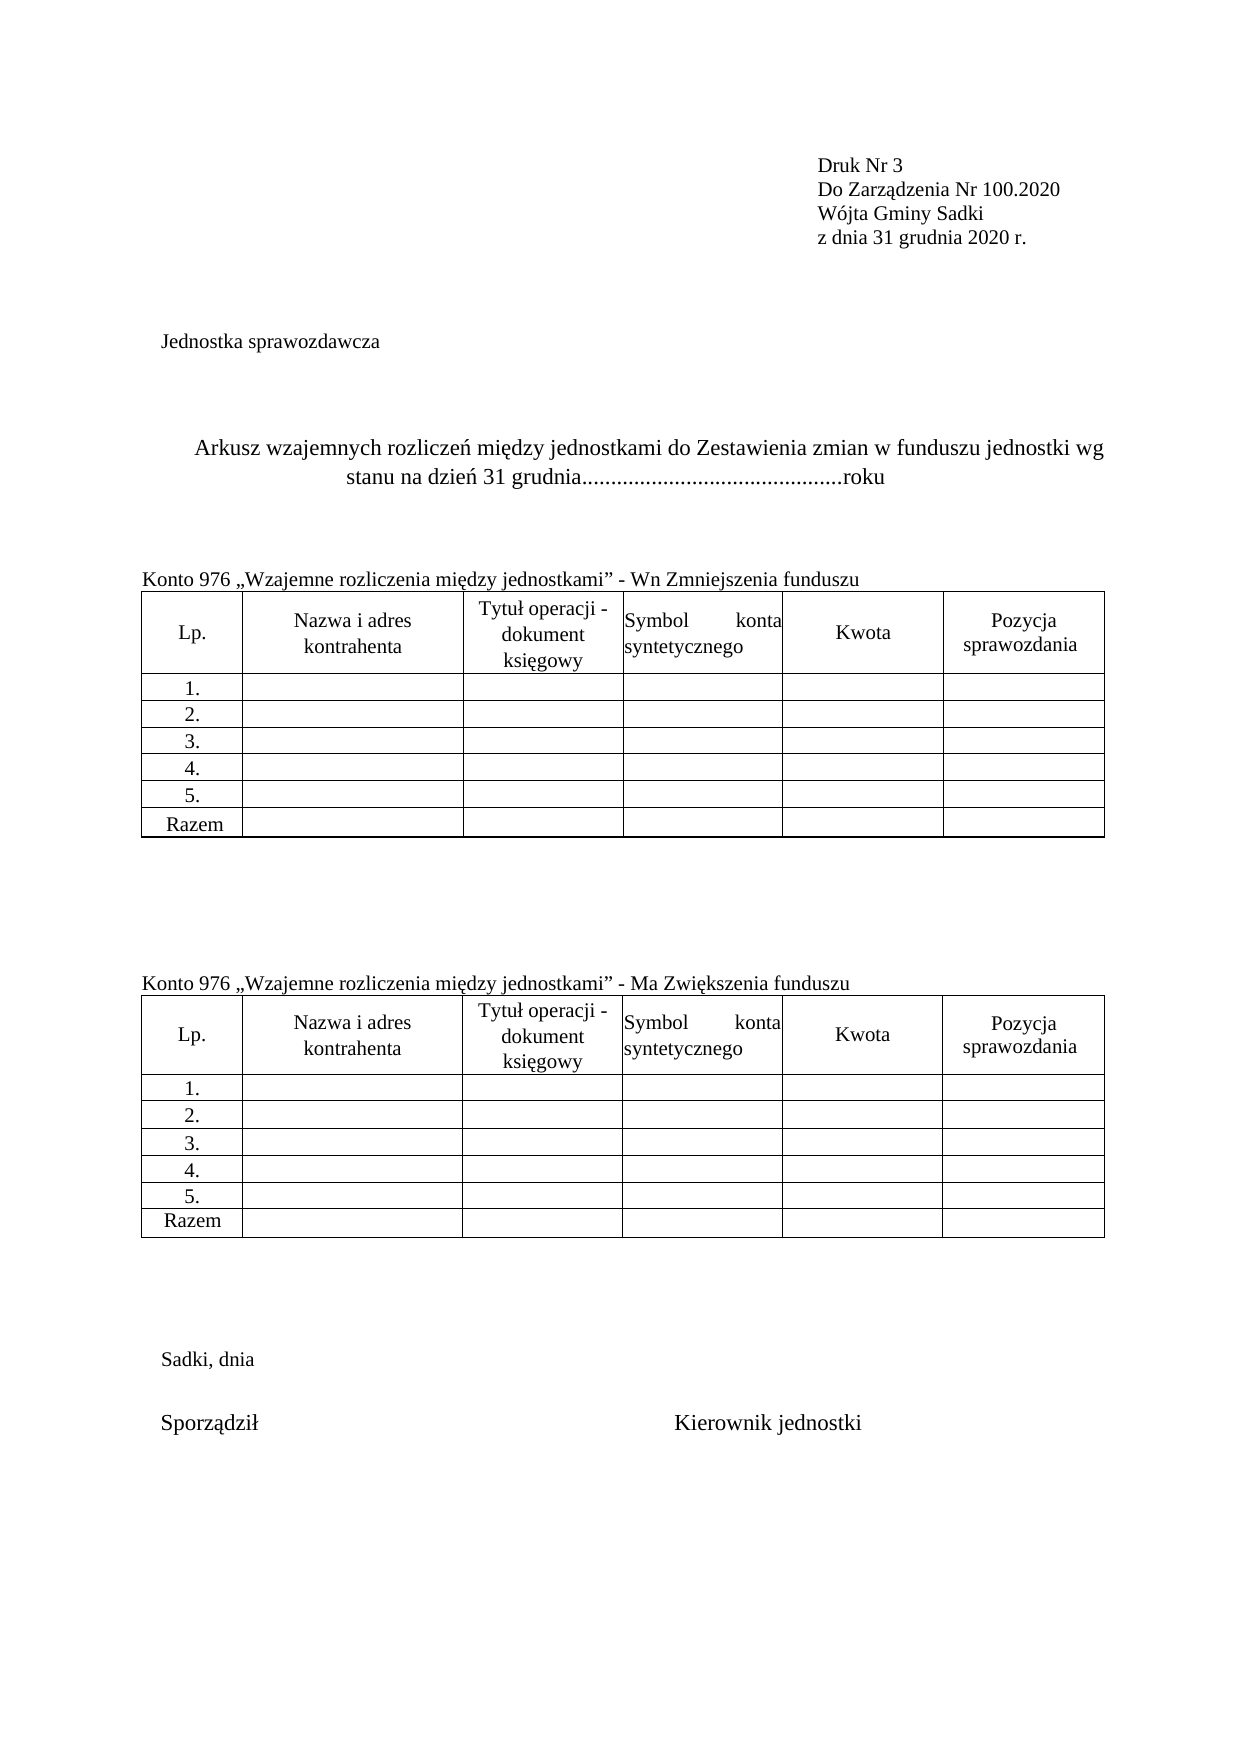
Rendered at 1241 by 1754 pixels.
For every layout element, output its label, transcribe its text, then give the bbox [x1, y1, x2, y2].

table_cell 4. [142, 1156, 242, 1182]
table_cell [624, 781, 782, 807]
table_header Nazwa i adres kontrahenta [243, 592, 463, 673]
table_cell [944, 701, 1104, 727]
table_cell [943, 1209, 1104, 1237]
table_cell 5. [142, 781, 242, 807]
table_cell [463, 1129, 622, 1155]
table_cell [943, 1101, 1104, 1127]
table_cell [624, 808, 782, 836]
table_cell [243, 754, 463, 780]
table_header Symbol konta syntetycznego [624, 592, 782, 673]
table_cell [243, 1209, 462, 1237]
table_cell 5. [142, 1183, 242, 1208]
table_cell [623, 1075, 782, 1100]
table_cell [623, 1129, 782, 1155]
table_cell [243, 1101, 462, 1127]
table_header Symbol konta syntetycznego [623, 996, 782, 1074]
table_cell [243, 701, 463, 727]
table_cell [624, 754, 782, 780]
table_cell [463, 1075, 622, 1100]
table_cell [943, 1183, 1104, 1208]
table_cell [783, 1209, 942, 1237]
table_cell [943, 1129, 1104, 1155]
text Jednostka sprawozdawcza [161, 330, 1106, 353]
table_cell [783, 701, 943, 727]
table_cell [624, 728, 782, 753]
table_cell [243, 1156, 462, 1182]
table_cell [464, 701, 623, 727]
table_header Kwota [783, 592, 943, 673]
table_cell [783, 1075, 942, 1100]
table_cell [943, 1156, 1104, 1182]
table_cell 2. [142, 701, 242, 727]
table_cell [464, 808, 623, 836]
table_cell 1. [142, 1075, 242, 1100]
table_header Lp. [142, 592, 242, 673]
table_cell [464, 754, 623, 780]
table_cell [464, 781, 623, 807]
table_cell 1. [142, 674, 242, 700]
table_cell [944, 808, 1104, 836]
table_cell [243, 728, 463, 753]
table_header Nazwa i adres kontrahenta [243, 996, 462, 1074]
table_cell Razem [142, 1209, 242, 1237]
table_cell [624, 701, 782, 727]
table_cell [463, 1209, 622, 1237]
table_cell [243, 1075, 462, 1100]
table_cell [463, 1156, 622, 1182]
table_cell [944, 754, 1104, 780]
table_cell [783, 674, 943, 700]
table_cell [464, 674, 623, 700]
table_cell [623, 1209, 782, 1237]
table_cell [944, 728, 1104, 753]
table_cell 4. [142, 754, 242, 780]
text Konto 976 „Wzajemne rozliczenia między jednostkami” - Ma Zwiększenia funduszu [142, 972, 1104, 995]
table_cell [944, 674, 1104, 700]
table_cell [623, 1156, 782, 1182]
table_cell [783, 781, 943, 807]
table_cell [243, 781, 463, 807]
table_cell [243, 1183, 462, 1208]
table_cell [783, 1129, 942, 1155]
table_cell Razem [142, 808, 242, 836]
table_cell 2. [142, 1101, 242, 1127]
table_header Tytuł operacji - dokument księgowy [464, 592, 623, 673]
text Konto 976 „Wzajemne rozliczenia między jednostkami” - Wn Zmniejszenia funduszu [142, 568, 1104, 591]
table_cell [783, 728, 943, 753]
table_cell [783, 1101, 942, 1127]
text Sadki, dnia [161, 1348, 1106, 1371]
table_cell [464, 728, 623, 753]
table_cell [944, 781, 1104, 807]
table_cell [623, 1183, 782, 1208]
table_cell [624, 674, 782, 700]
table_cell 3. [142, 1129, 242, 1155]
table_cell [783, 808, 943, 836]
table_cell [943, 1075, 1104, 1100]
table_cell [463, 1183, 622, 1208]
table_cell [463, 1101, 622, 1127]
table_cell [243, 808, 463, 836]
table_header Lp. [142, 996, 242, 1074]
table_header Tytuł operacji - dokument księgowy [463, 996, 622, 1074]
table_cell [783, 1183, 942, 1208]
table_header Pozycja sprawozdania [943, 996, 1104, 1074]
text Arkusz wzajemnych rozliczeń między jednostkami do Zestawienia zmian w funduszu jednostki wg stanu na dzień 31 grudnia roku [194, 432, 1106, 490]
table_cell 3. [142, 728, 242, 753]
table_header Kwota [783, 996, 942, 1074]
table_cell [783, 1156, 942, 1182]
table_cell [623, 1101, 782, 1127]
table_cell [243, 1129, 462, 1155]
table_cell [243, 674, 463, 700]
table_header Pozycja sprawozdania [944, 592, 1104, 673]
table_cell [783, 754, 943, 780]
